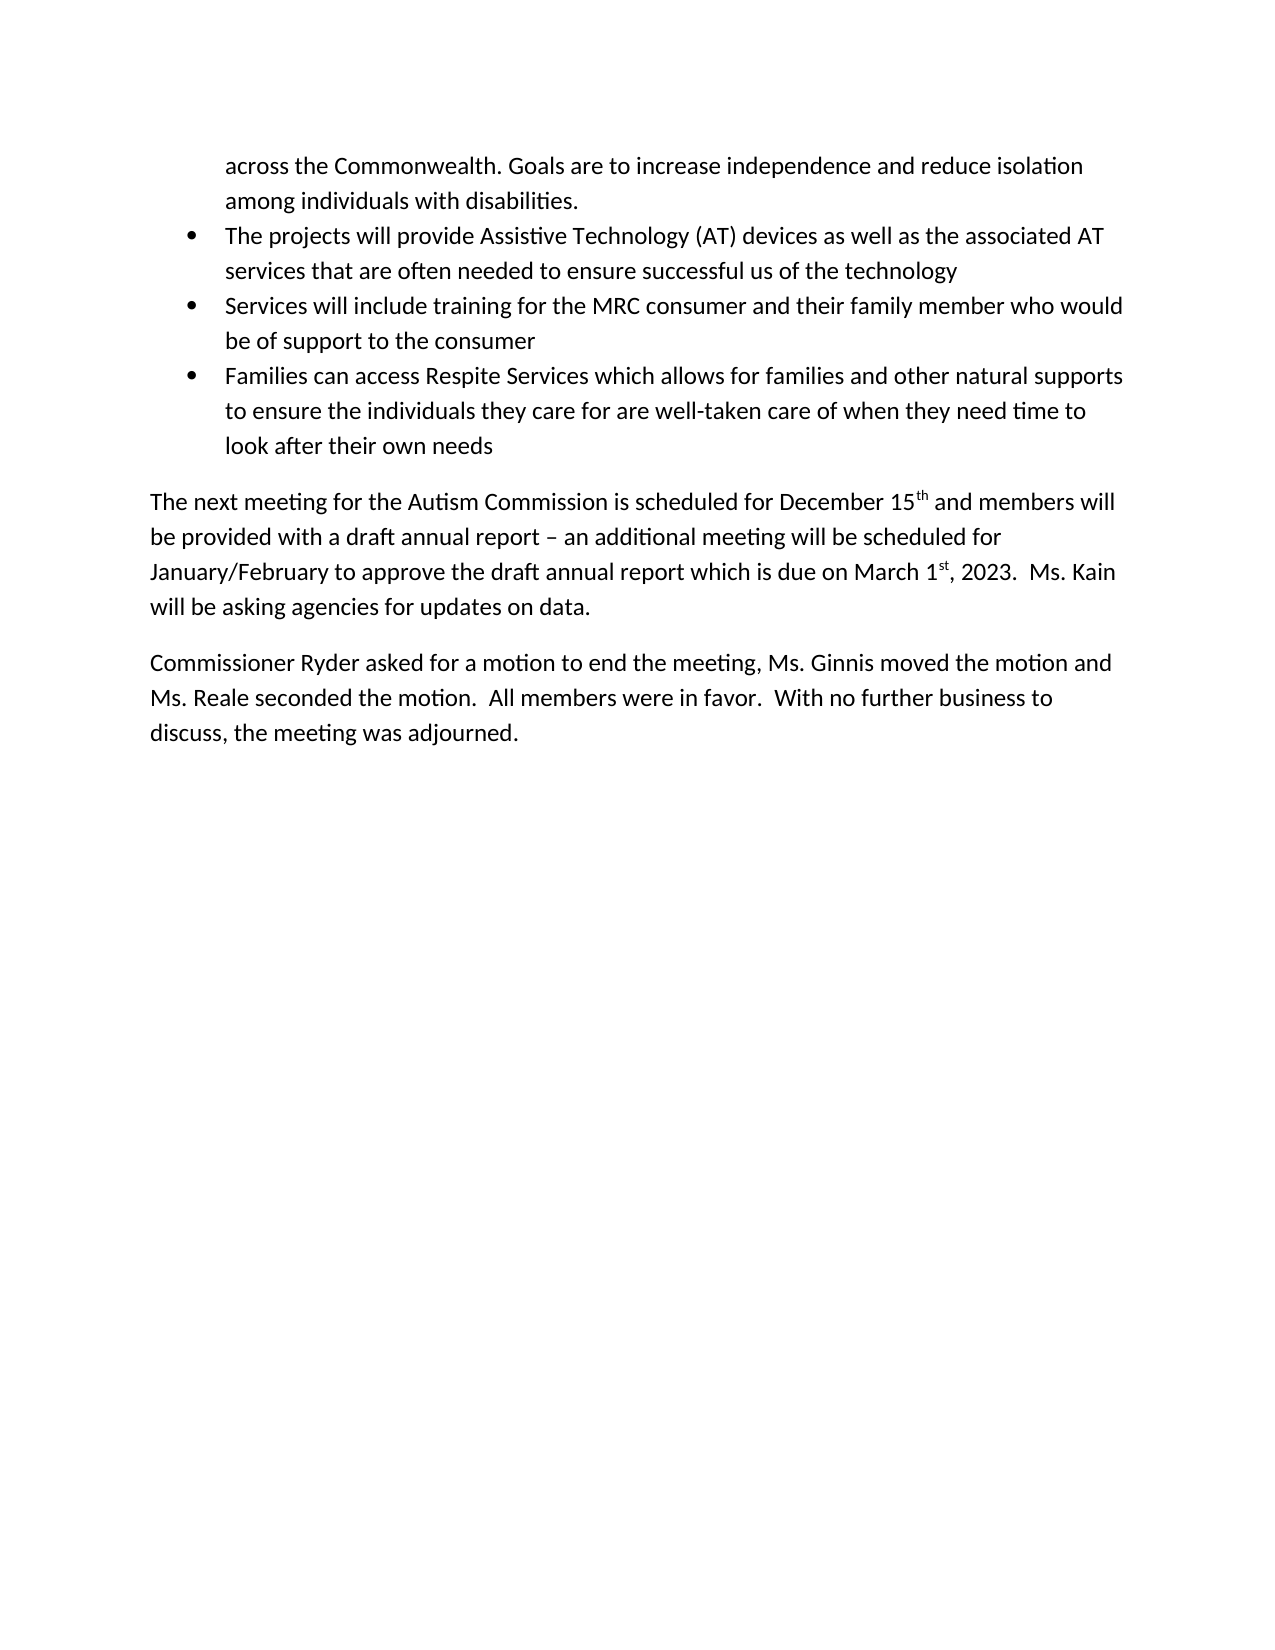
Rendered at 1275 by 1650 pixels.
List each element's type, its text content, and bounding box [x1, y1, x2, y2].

text Commissioner Ryder asked for a motion to end the meeting, Ms. Ginnis moved the motion and Ms. Reale seconded the motion. All members were in favor. With no further business to discuss, the meeting was adjourned. [150, 647, 1125, 747]
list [187, 150, 1125, 216]
list The projects will provide Assistive Technology (AT) devices as well as the associated AT services that are often needed to ensure successful us of the technology [187, 220, 1125, 286]
list Families can access Respite Services which allows for families and other natural supports to ensure the individuals they care for are well-taken care of when they need time to look after their own needs [187, 360, 1125, 461]
list Services will include training for the MRC consumer and their family member who would be of support to the consumer [187, 290, 1125, 356]
text The next meeting for the Autism Commission is scheduled for December 15th and members will be provided with a draft annual report – an additional meeting will be scheduled for January/February to approve the draft annual report which is due on March 1st, 2023. Ms. Kain will be asking agencies for updates on data. [150, 486, 1125, 621]
